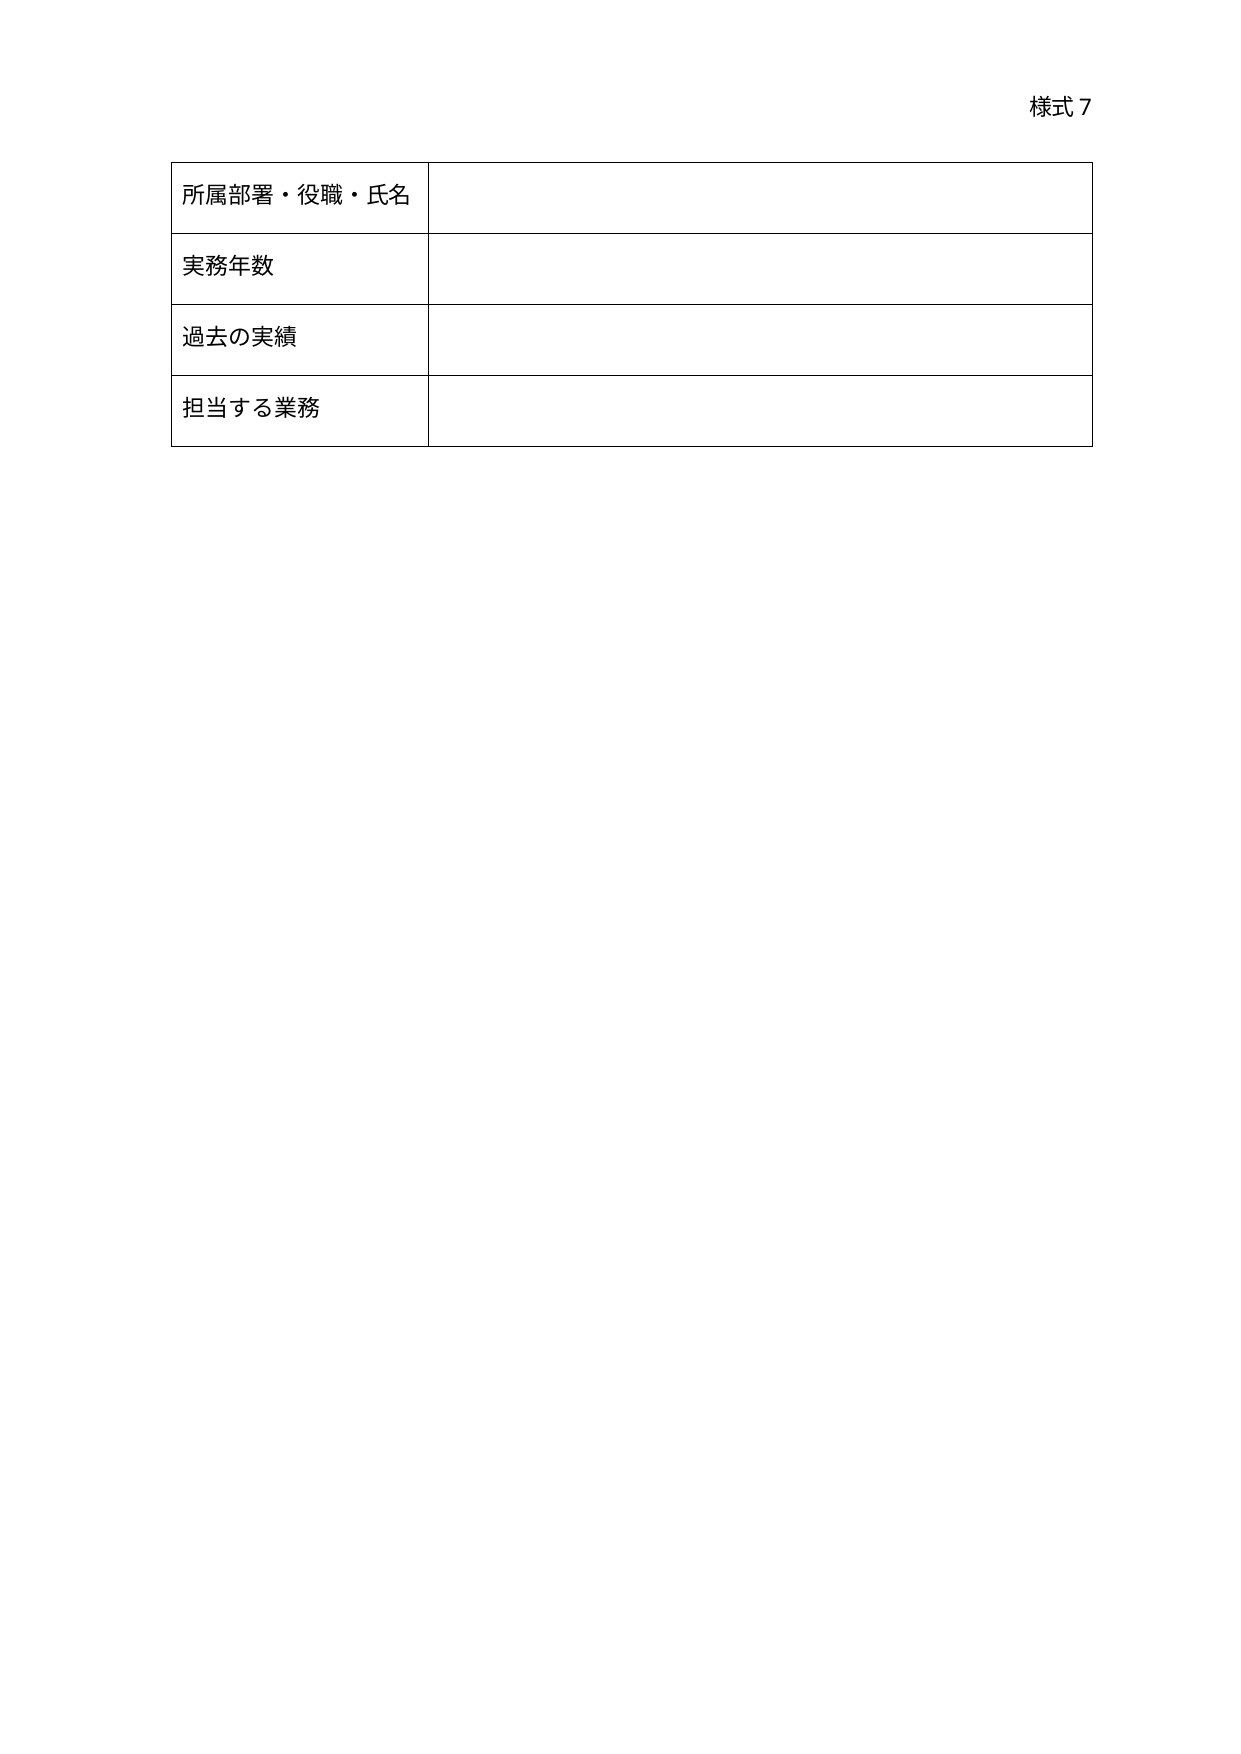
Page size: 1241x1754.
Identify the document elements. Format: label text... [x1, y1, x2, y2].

table_cell [429, 234, 1092, 304]
table_cell 実務年数 [172, 234, 428, 304]
table_cell 担当する業務 [172, 376, 428, 446]
table_cell [429, 163, 1092, 233]
table_cell 所属部署・役職・氏名 [172, 163, 428, 233]
table_cell [429, 376, 1092, 446]
table_cell 過去の実績 [172, 305, 428, 375]
table_cell [429, 305, 1092, 375]
